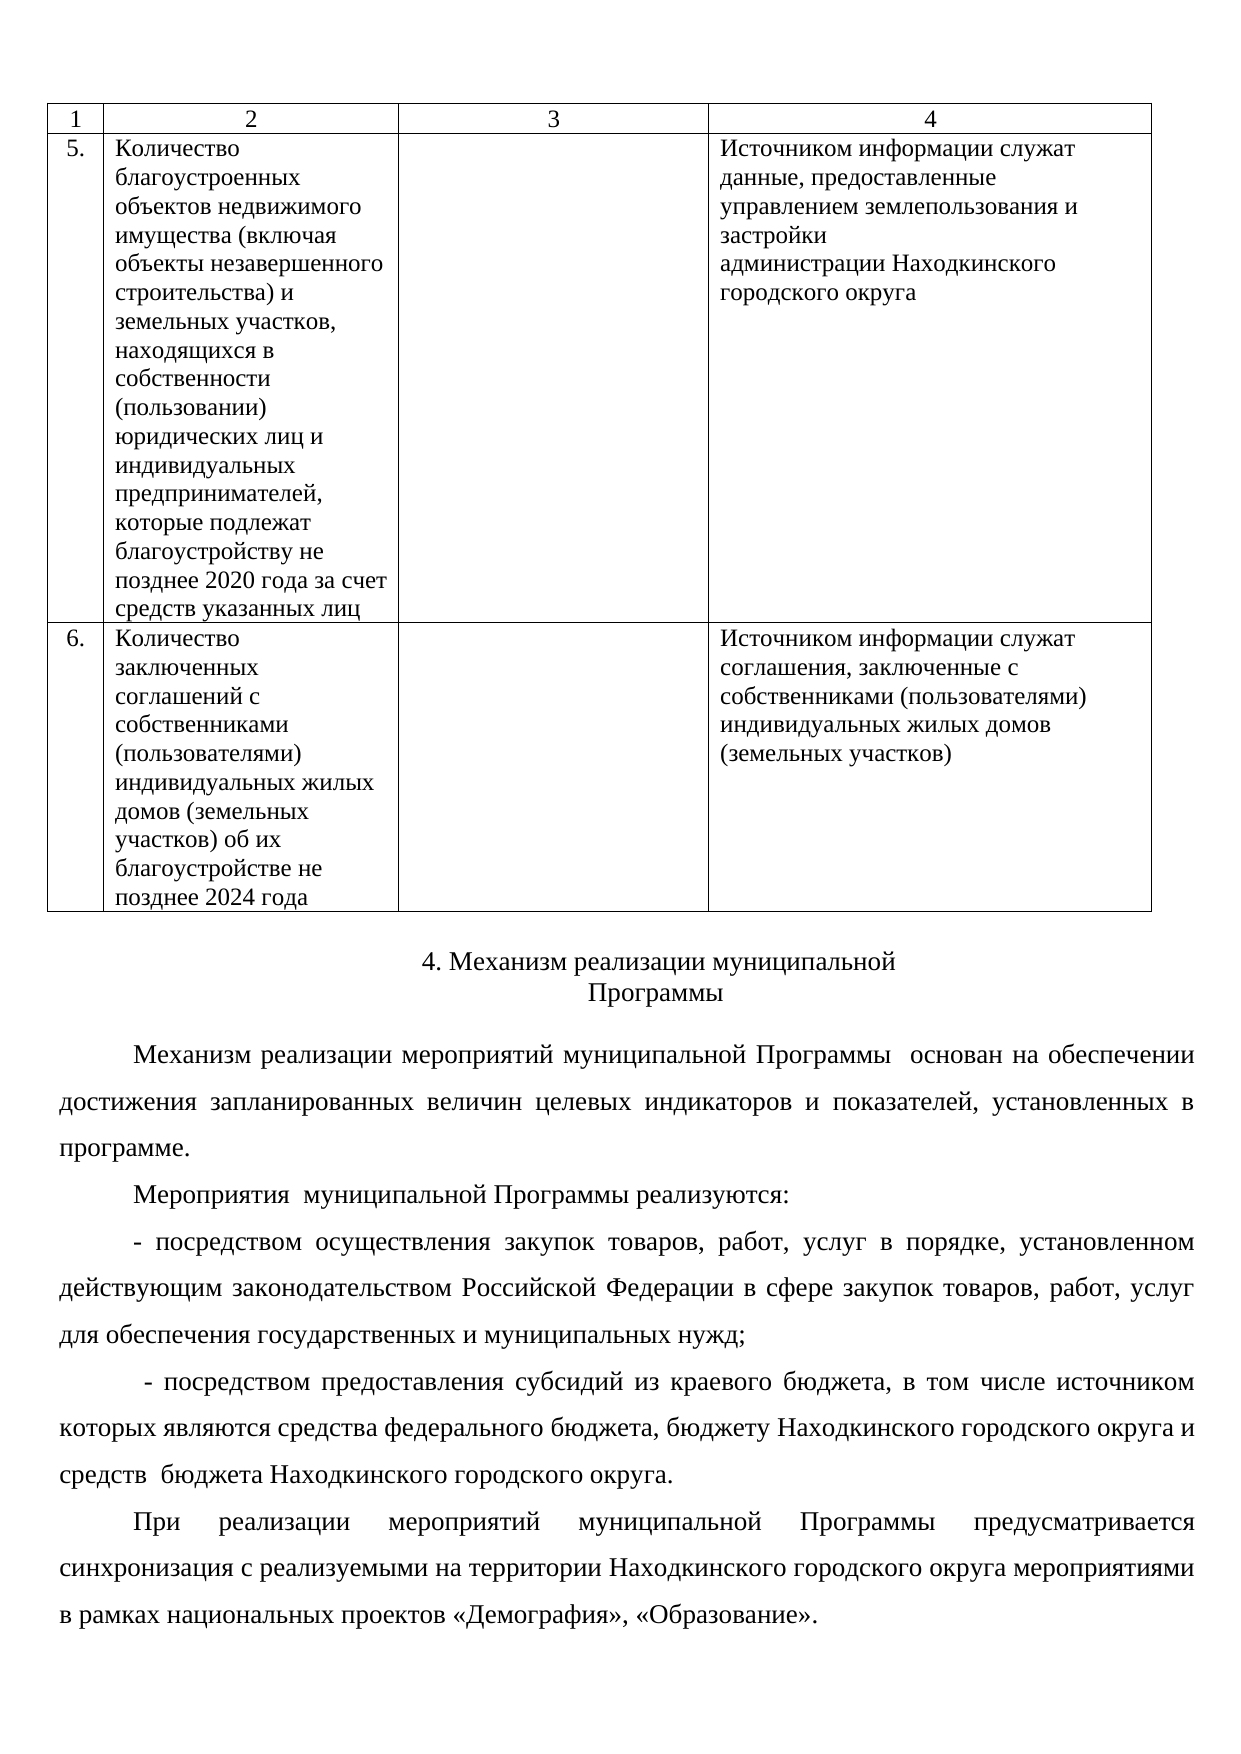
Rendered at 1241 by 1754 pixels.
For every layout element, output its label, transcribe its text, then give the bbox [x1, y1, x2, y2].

table_cell Источником информации служат соглашения, заключенные с собственниками (пользователями) индивидуальных жилых домов (земельных участков) [709, 623, 1151, 911]
table_cell 4 [709, 104, 1151, 132]
text - посредством осуществления закупок товаров, работ, услуг в порядке, установленном действующим законодательством Российской Федерации в сфере закупок товаров, работ, услуг для обеспечения государственных и муниципальных нужд; [59, 1225, 1196, 1349]
text Программы [115, 976, 1196, 1007]
table_cell 3 [399, 104, 708, 132]
table_cell Количество заключенных соглашений с собственниками (пользователями) индивидуальных жилых домов (земельных участков) об их благоустройстве не позднее 2024 года [104, 623, 398, 911]
text - посредством предоставления субсидий из краевого бюджета, в том числе источником которых являются средства федерального бюджета, бюджету Находкинского городского округа и средств бюджета Находкинского городского округа. [59, 1365, 1196, 1489]
text Механизм реализации мероприятий муниципальной Программы основан на обеспечении достижения запланированных величин целевых индикаторов и показателей, установленных в программе. [59, 1038, 1196, 1163]
table_cell Количество благоустроенных объектов недвижимого имущества (включая объекты незавершенного строительства) и земельных участков, находящихся в собственности (пользовании) юридических лиц и индивидуальных предпринимателей, которые подлежат благоустройству не позднее 2020 года за счет средств указанных лиц [104, 134, 398, 622]
table_cell 2 [104, 104, 398, 132]
table_cell [399, 623, 708, 911]
table_cell Источником информации служат данные, предоставленные управлением землепользования и застройки администрации Находкинского городского округа [709, 134, 1151, 622]
table_cell 5. [48, 134, 103, 622]
text Мероприятия муниципальной Программы реализуются: [59, 1178, 1196, 1209]
table_cell [399, 134, 708, 622]
table_cell 6. [48, 623, 103, 911]
text 4. Механизм реализации муниципальной [115, 945, 1196, 976]
table_cell 1 [48, 104, 103, 132]
text При реализации мероприятий муниципальной Программы предусматривается синхронизация с реализуемыми на территории Находкинского городского округа мероприятиями в рамках национальных проектов «Демография», «Образование». [59, 1505, 1196, 1629]
